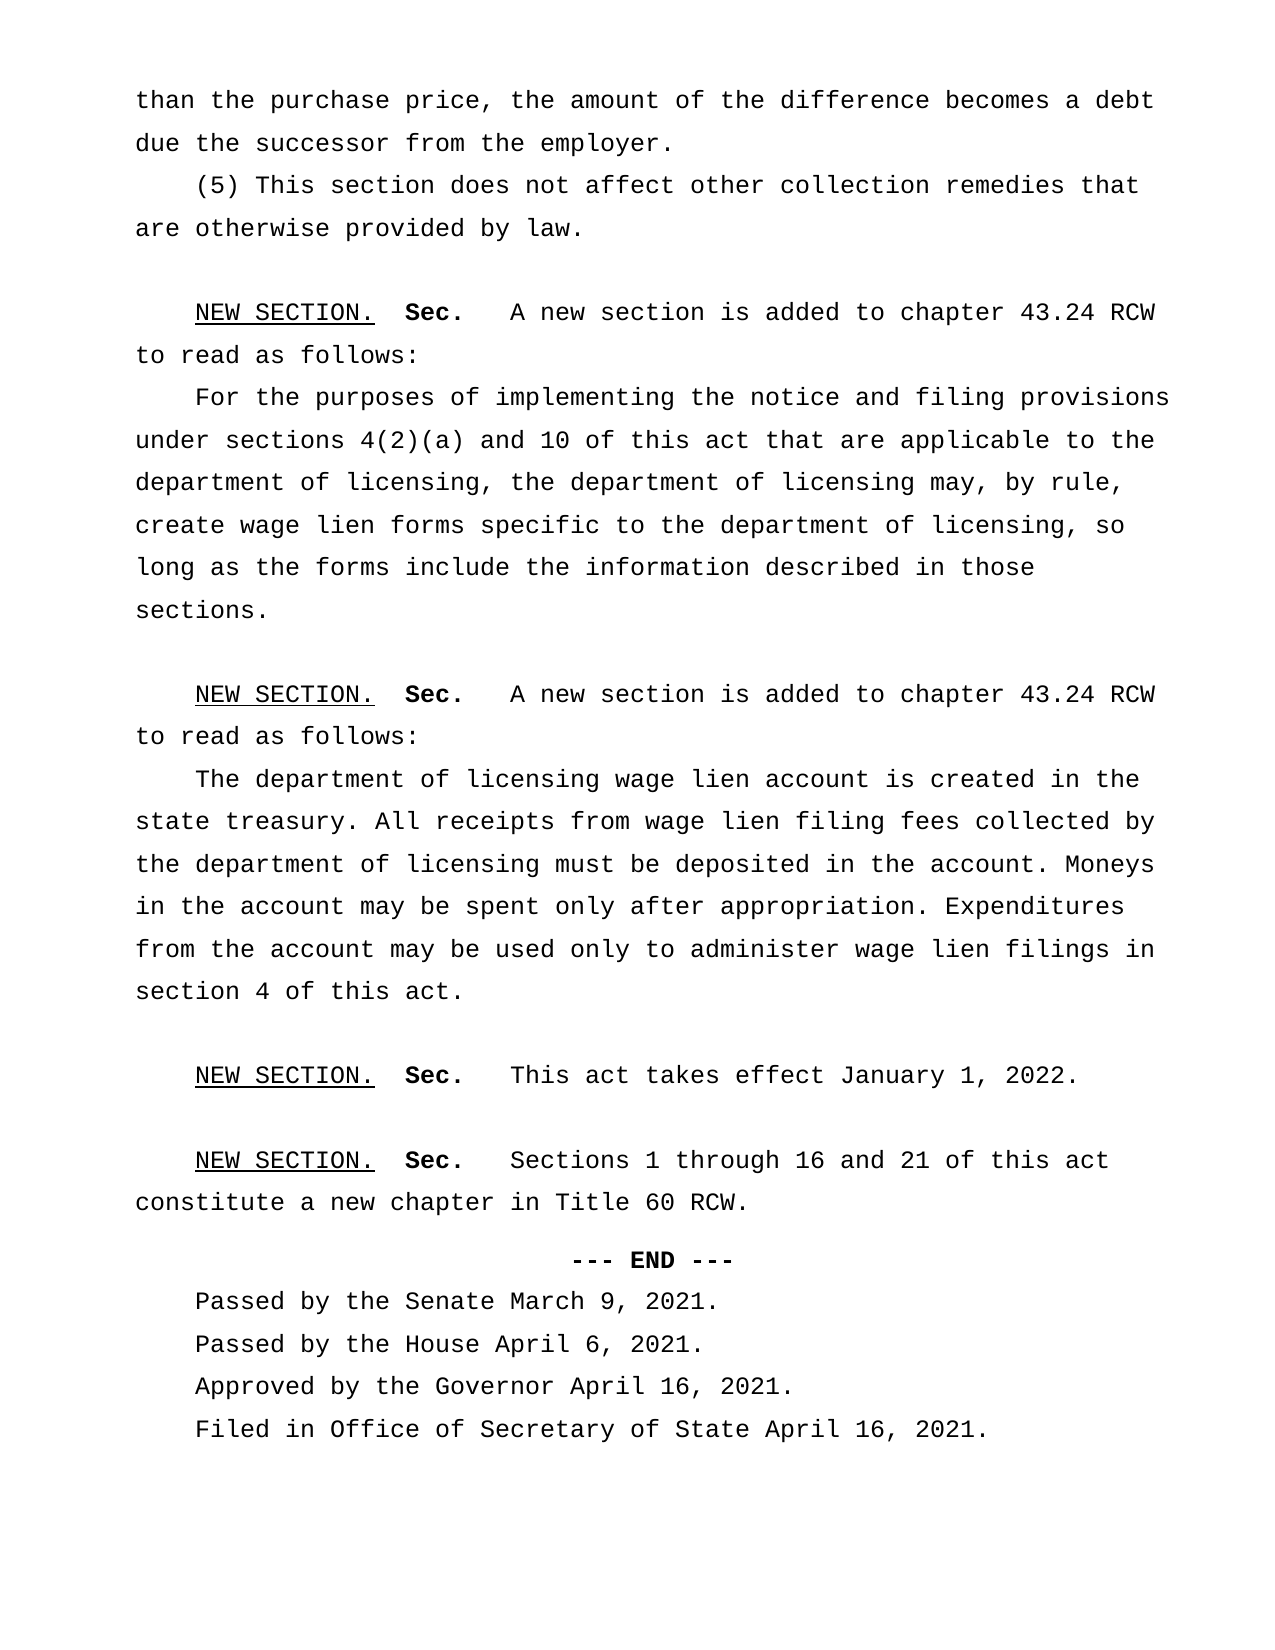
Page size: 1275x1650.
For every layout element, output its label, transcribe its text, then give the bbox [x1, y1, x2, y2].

text The department of licensing wage lien account is created in the state treasury. All receipts from wage lien filing fees collected by the department of licensing must be deposited in the account. Moneys in the account may be spent only after appropriation. Expenditures from the account may be used only to administer wage lien filings in section 4 of this act. [135, 753, 1170, 1008]
text Approved by the Governor April 16, 2021. [135, 1361, 1170, 1403]
text (5) This section does not affect other collection remedies that are otherwise provided by law. [135, 160, 1170, 245]
text Passed by the House April 6, 2021. [135, 1318, 1170, 1361]
text NEW SECTION. Sec. Sections 1 through 16 and 21 of this act constitute a new chapter in Title 60 RCW. [135, 1134, 1170, 1219]
text Filed in Office of Secretary of State April 16, 2021. [135, 1403, 1170, 1446]
text --- END --- [135, 1247, 1170, 1276]
text For the purposes of implementing the notice and filing provisions under sections 4(2)(a) and 10 of this act that are applicable to the department of licensing, the department of licensing may, by rule, create wage lien forms specific to the department of licensing, so long as the forms include the information described in those sections. [135, 372, 1170, 627]
text NEW SECTION. Sec. A new section is added to chapter 43.24 RCW to read as follows: [135, 668, 1170, 753]
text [135, 75, 1170, 160]
text NEW SECTION. Sec. A new section is added to chapter 43.24 RCW to read as follows: [135, 287, 1170, 372]
text NEW SECTION. Sec. This act takes effect January 1, 2022. [135, 1050, 1170, 1092]
text Passed by the Senate March 9, 2021. [135, 1276, 1170, 1318]
